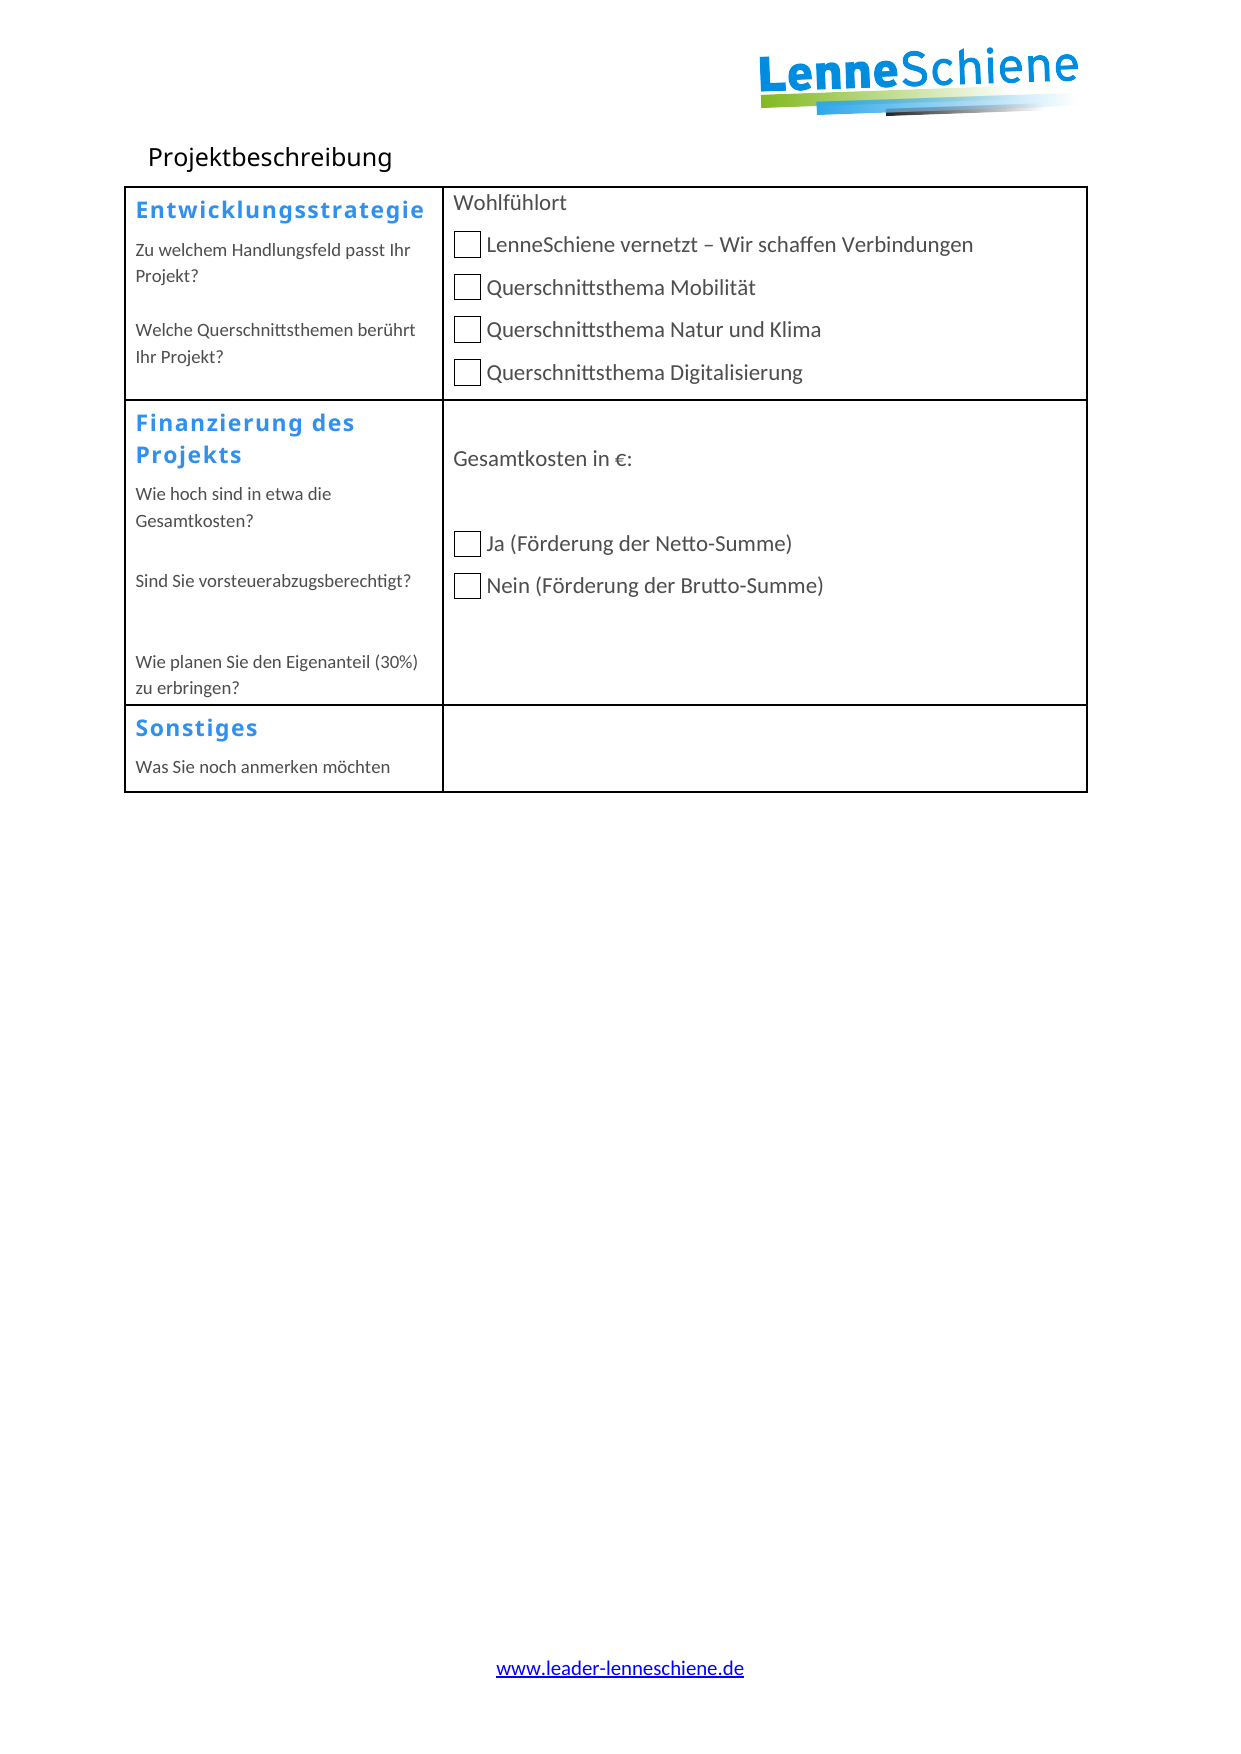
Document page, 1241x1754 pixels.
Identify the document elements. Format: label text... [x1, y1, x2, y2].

table_cell Finanzierung des Projekts Wie hoch sind in etwa die Gesamtkosten? Sind Sie vorsteuerabzugsberechtigt? Wie planen Sie den Eigenanteil (30%) zu erbringen? [126, 401, 442, 703]
table_cell Sonstiges Was Sie noch anmerken möchten [126, 706, 442, 791]
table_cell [444, 188, 1086, 399]
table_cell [126, 188, 442, 399]
picture [745, 23, 1093, 140]
table_cell Gesamtkosten in €: Ja (Förderung der Netto-Summe) Nein (Förderung der Brutto-Summe) [444, 401, 1086, 703]
table_cell [444, 706, 1086, 791]
